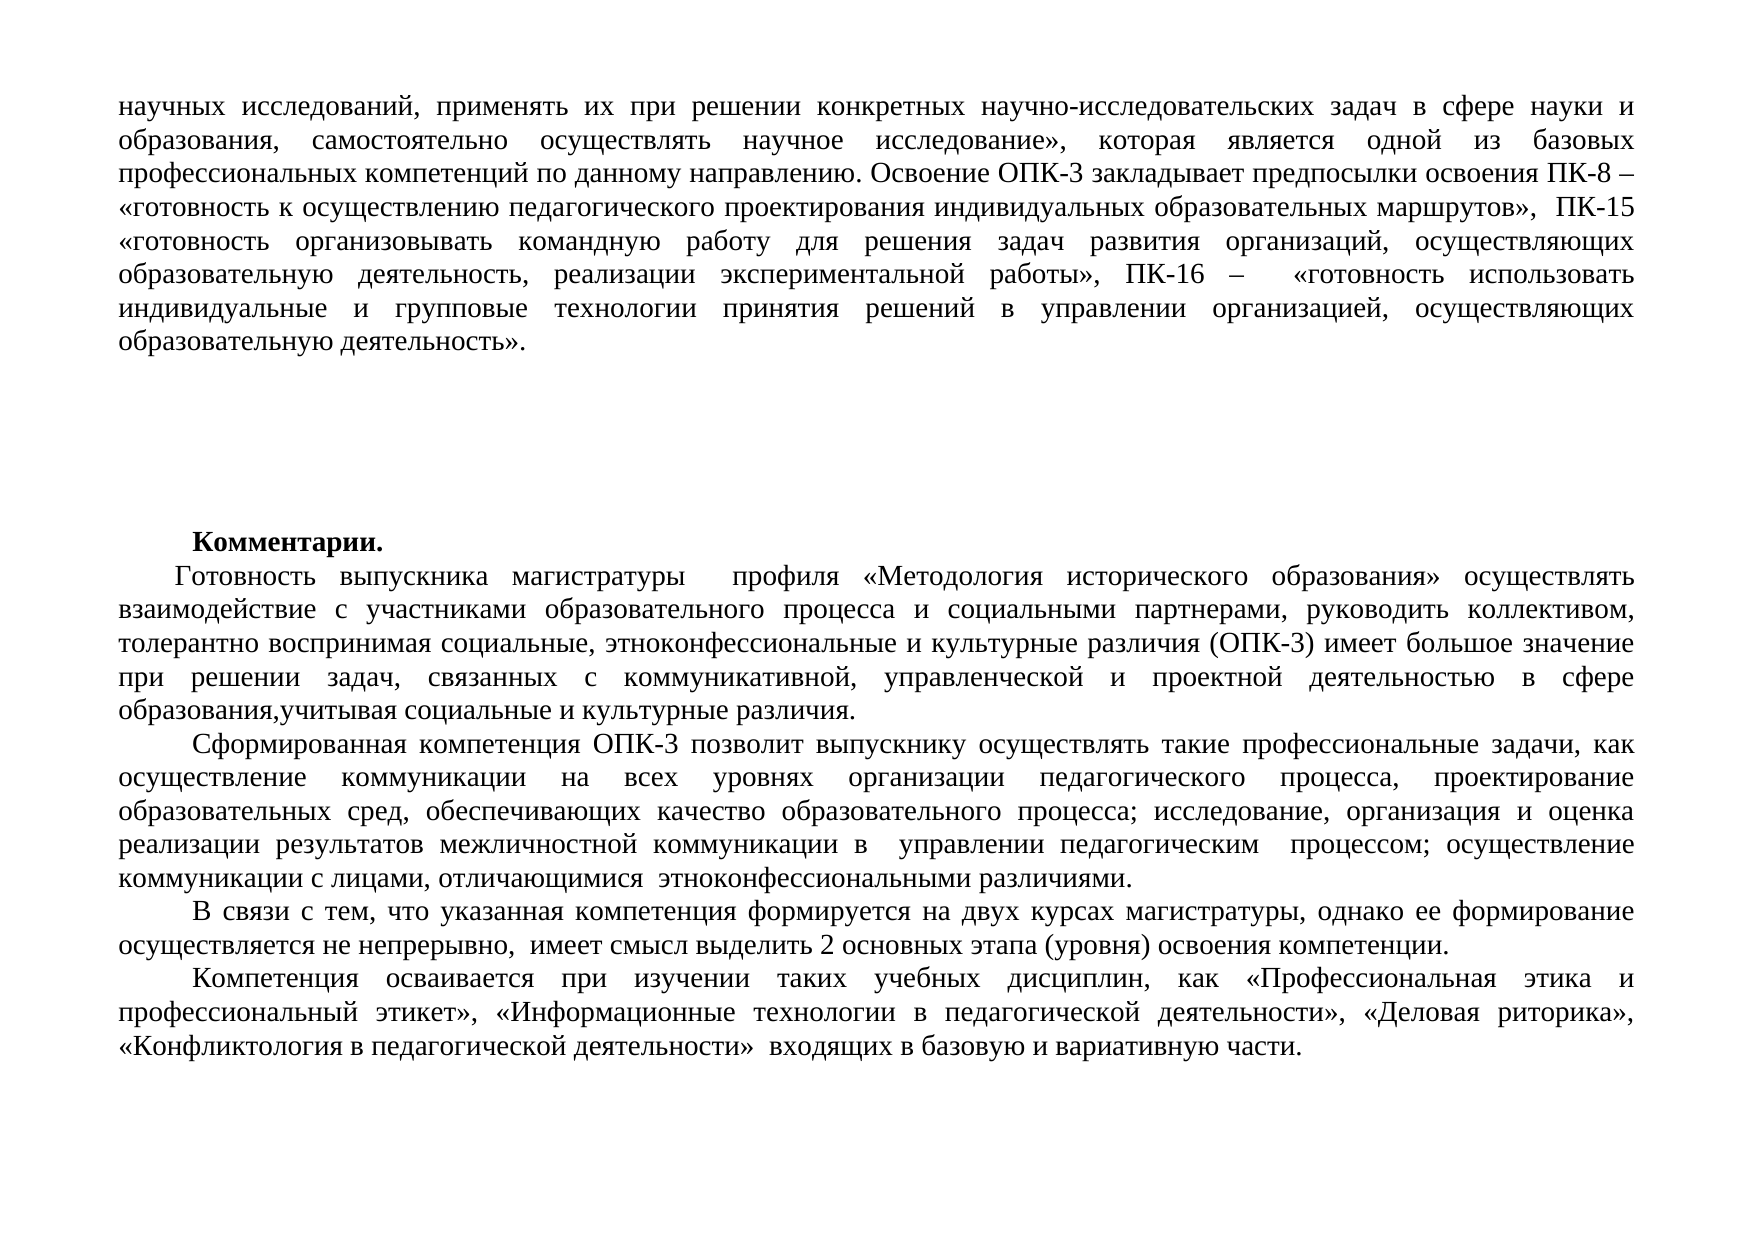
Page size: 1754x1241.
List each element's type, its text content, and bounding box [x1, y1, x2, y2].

text Комментарии. [118, 524, 1636, 558]
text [118, 88, 1636, 357]
text Компетенция осваивается при изучении таких учебных дисциплин, как «Профессиональная этика и профессиональный этикет», «Информационные технологии в педагогической деятельности», «Деловая риторика», «Конфликтология в педагогической деятельности» входящих в базовую и вариативную части. [118, 961, 1636, 1061]
text В связи с тем, что указанная компетенция формируется на двух курсах магистратуры, однако ее формирование осуществляется не непрерывно, имеет смысл выделить 2 основных этапа (уровня) освоения компетенции. [118, 893, 1636, 961]
text Сформированная компетенция ОПК-3 позволит выпускнику осуществлять такие профессиональные задачи, как осуществление коммуникации на всех уровнях организации педагогического процесса, проектирование образовательных сред, обеспечивающих качество образовательного процесса; исследование, организация и оценка реализации результатов межличностной коммуникации в управлении педагогическим процессом; осуществление коммуникации с лицами, отличающимися этноконфессиональными различиями. [118, 726, 1636, 893]
text Готовность выпускника магистратуры профиля «Методология исторического образования» осуществлять взаимодействие с участниками образовательного процесса и социальными партнерами, руководить коллективом, толерантно воспринимая социальные, этноконфессиональные и культурные различия (ОПК-3) имеет большое значение при решении задач, связанных с коммуникативной, управленческой и проектной деятельностью в сфере образования,учитывая социальные и культурные различия. [118, 558, 1636, 726]
